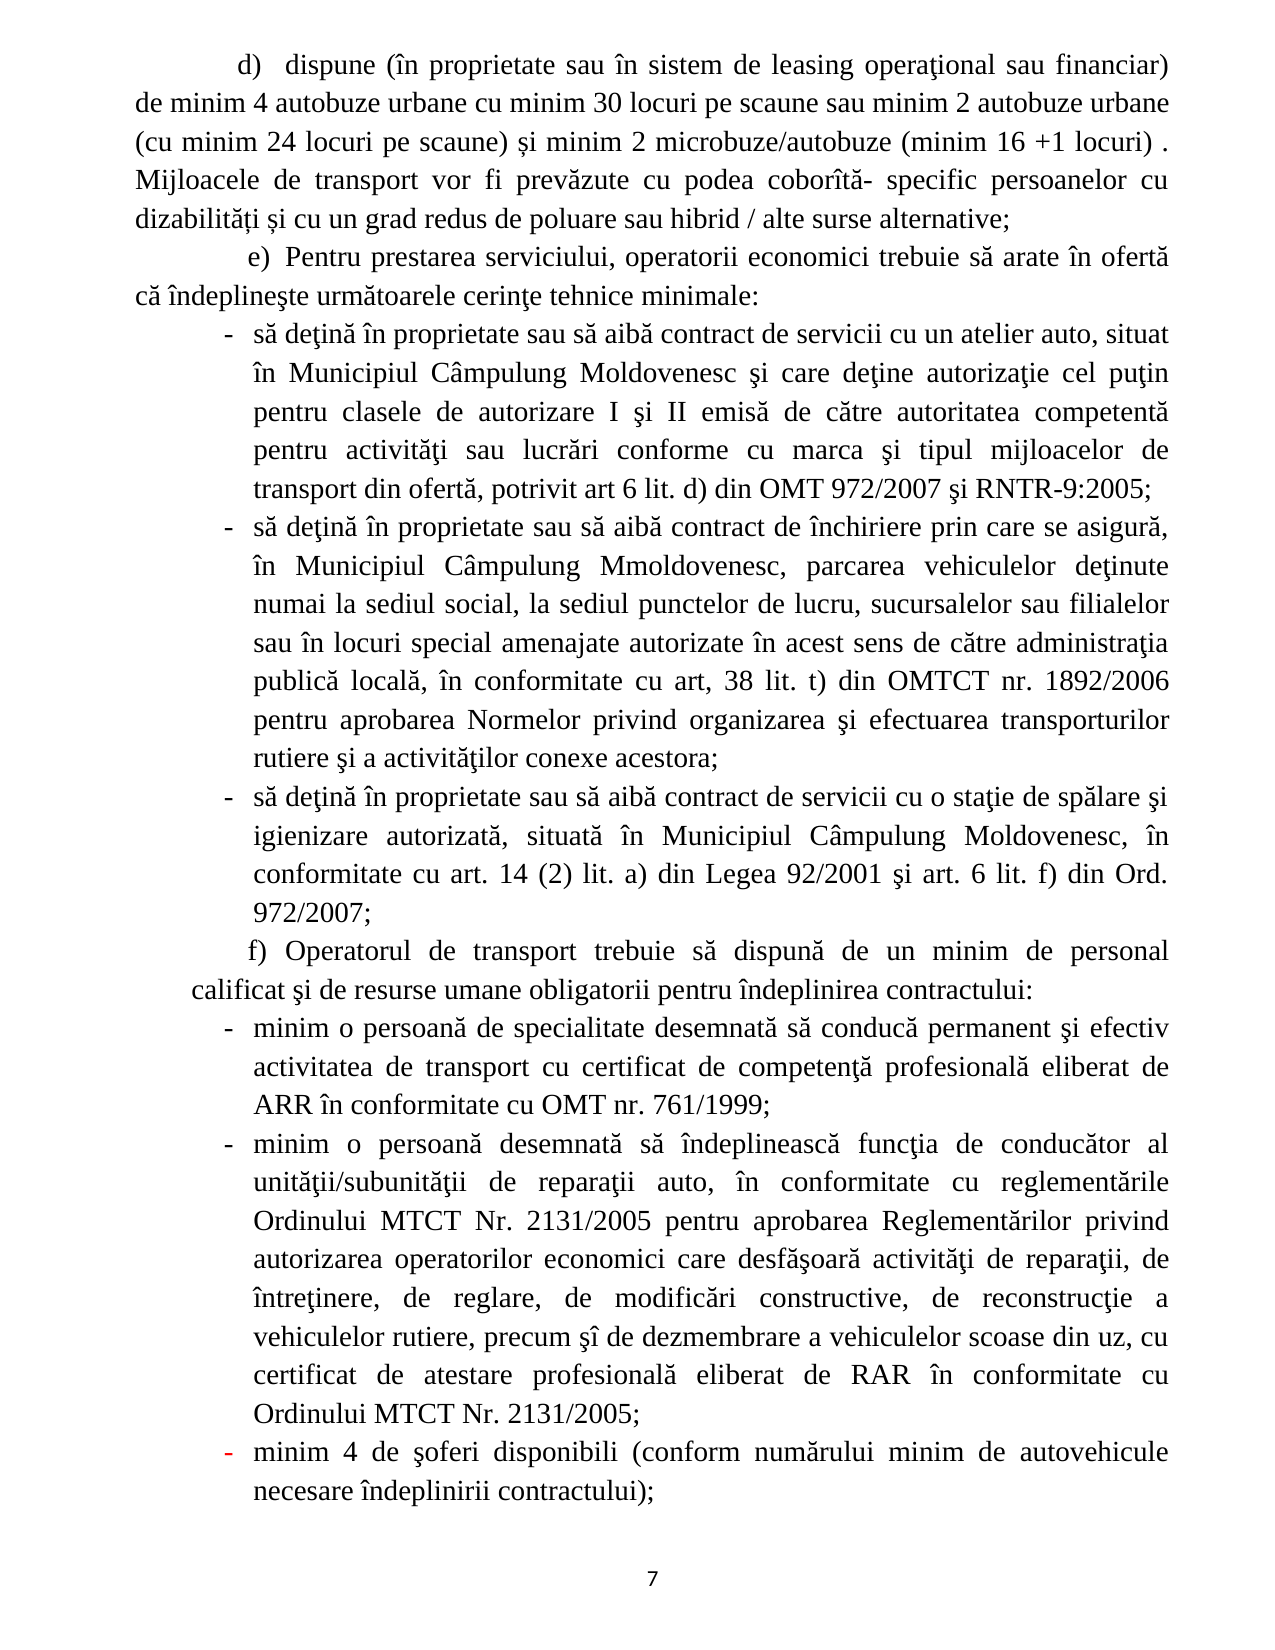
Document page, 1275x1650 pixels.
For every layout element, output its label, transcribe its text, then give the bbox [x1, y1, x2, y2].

text f) Operatorul de transport trebuie să dispună de un minim de personal calificat şi de resurse umane obligatorii pentru îndeplinirea contractului: [191, 933, 1170, 1005]
list să deţină în proprietate sau să aibă contract de servicii cu un atelier auto, situat în Municipiul Câmpulung Moldovenesc şi care deţine autorizaţie cel puţin pentru clasele de autorizare I şi II emisă de către autoritatea competentă pentru activităţi sau lucrări conforme cu marca şi tipul mijloacelor de transport din ofertă, potrivit art 6 lit. d) din OMT 972/2007 şi RNTR-9:2005; [224, 317, 1170, 504]
list să deţină în proprietate sau să aibă contract de închiriere prin care se asigură, în Municipiul Câmpulung Mmoldovenesc, parcarea vehiculelor deţinute numai la sediul social, la sediul punctelor de lucru, sucursalelor sau filialelor sau în locuri special amenajate autorizate în acest sens de către administraţia publică locală, în conformitate cu art, 38 lit. t) din OMTCT nr. 1892/2006 pentru aprobarea Normelor privind organizarea şi efectuarea transporturilor rutiere şi a activităţilor conexe acestora; [224, 509, 1170, 774]
text d) dispune (în proprietate sau în sistem de leasing operaţional sau financiar) de minim 4 autobuze urbane cu minim 30 locuri pe scaune sau minim 2 autobuze urbane (cu minim 24 locuri pe scaune) și minim 2 microbuze/autobuze (minim 16 +1 locuri) . Mijloacele de transport vor fi prevăzute cu podea coborîtă- specific persoanelor cu dizabilități și cu un grad redus de poluare sau hibrid / alte surse alternative; [135, 47, 1170, 234]
list minim o persoană desemnată să îndeplinească funcţia de conducător al unităţii/subunităţii de reparaţii auto, în conformitate cu reglementările Ordinului MTCT Nr. 2131/2005 pentru aprobarea Reglementărilor privind autorizarea operatorilor economici care desfăşoară activităţi de reparaţii, de întreţinere, de reglare, de modificări constructive, de reconstrucţie a vehiculelor rutiere, precum şî de dezmembrare a vehiculelor scoase din uz, cu certificat de atestare profesională eliberat de RAR în conformitate cu Ordinului MTCT Nr. 2131/2005; [224, 1126, 1170, 1429]
list să deţină în proprietate sau să aibă contract de servicii cu o staţie de spălare şi igienizare autorizată, situată în Municipiul Câmpulung Moldovenesc, în conformitate cu art. 14 (2) lit. a) din Legea 92/2001 şi art. 6 lit. f) din Ord. 972/2007; [224, 779, 1170, 928]
list minim o persoană de specialitate desemnată să conducă permanent şi efectiv activitatea de transport cu certificat de competenţă profesională eliberat de ARR în conformitate cu OMT nr. 761/1999; [224, 1010, 1170, 1121]
list minim 4 de şoferi disponibili (conform numărului minim de autovehicule necesare îndeplinirii contractului); [224, 1434, 1170, 1506]
text e) Pentru prestarea serviciului, operatorii economici trebuie să arate în ofertă că îndeplineşte următoarele cerinţe tehnice minimale: [135, 239, 1170, 312]
